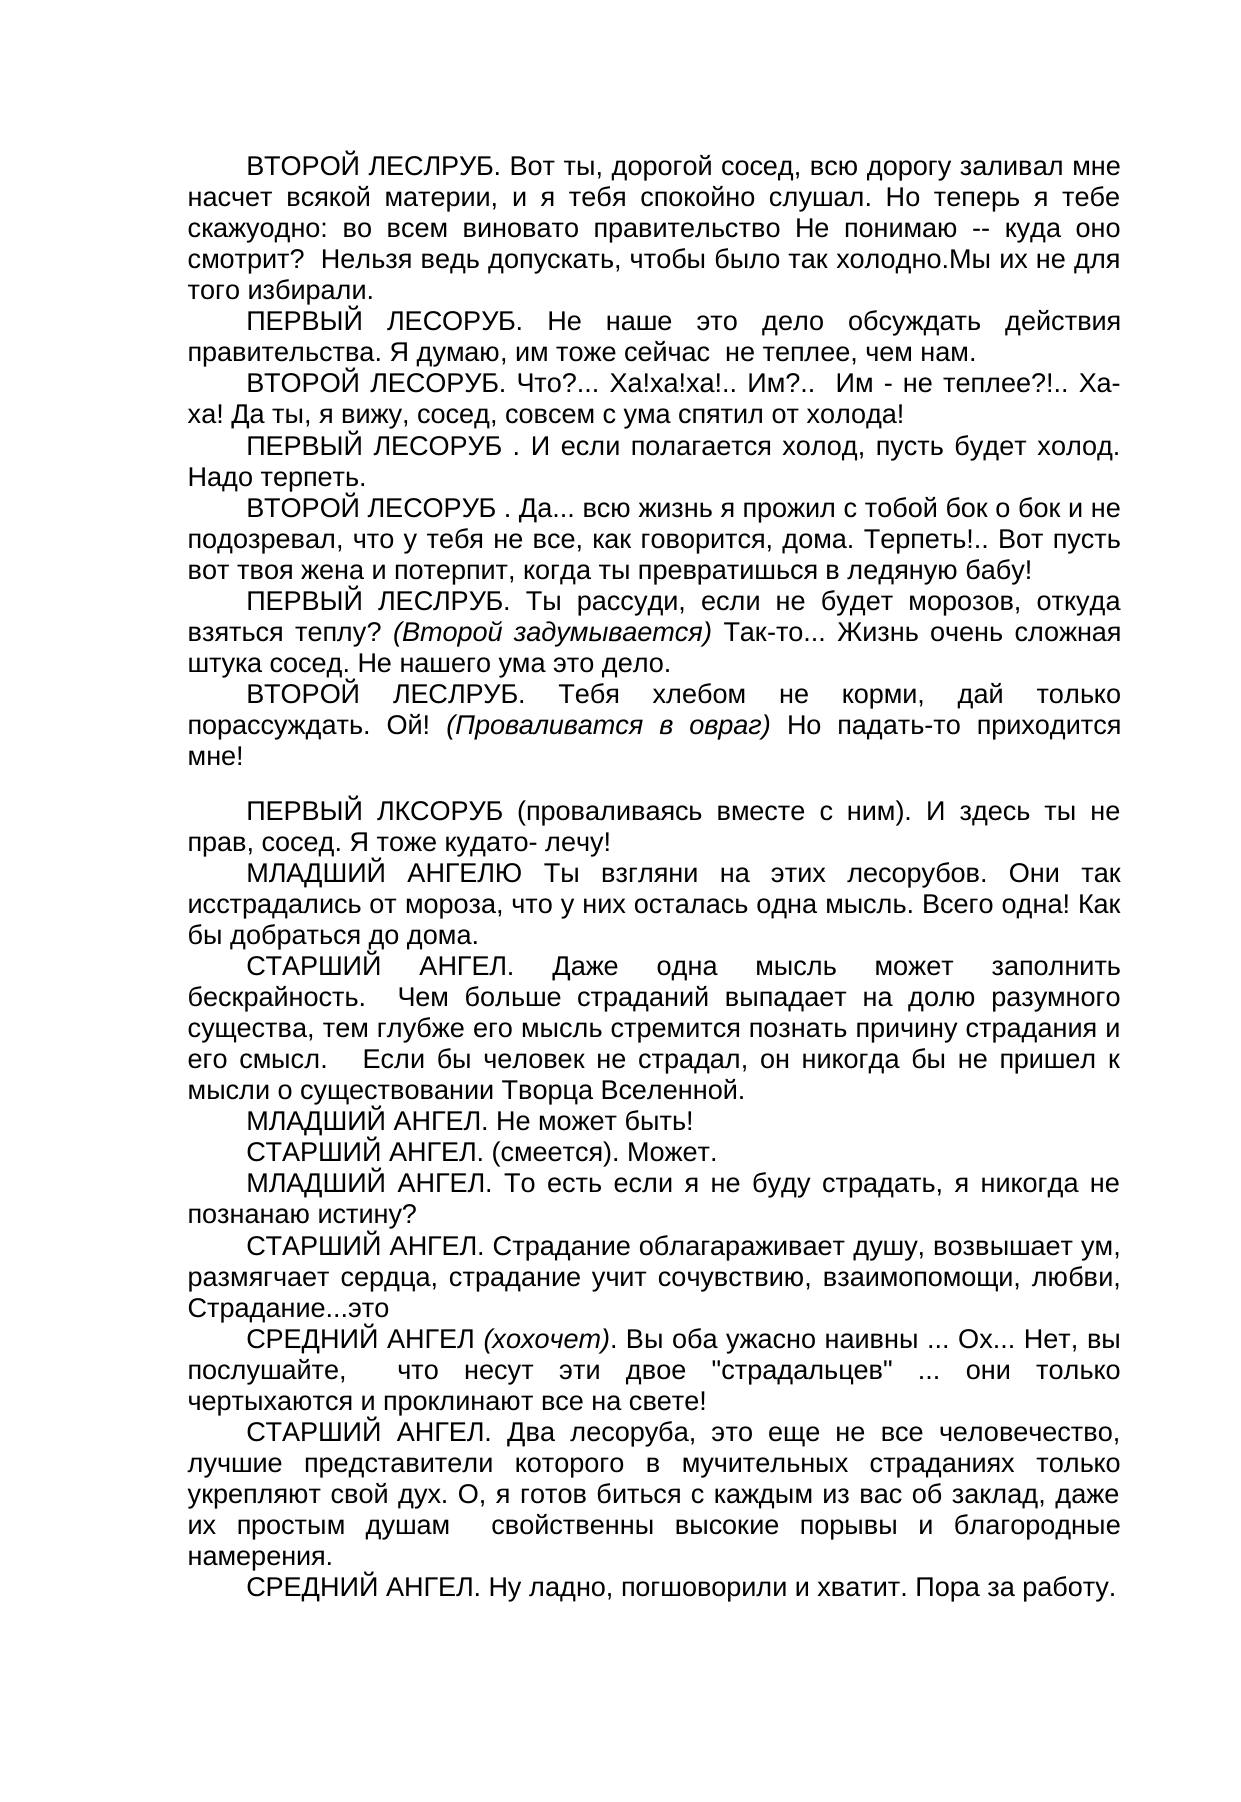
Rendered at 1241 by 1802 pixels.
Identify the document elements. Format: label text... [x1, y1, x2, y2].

text СТАРШИЙ АНГЕЛ. (смеется). Может. [187, 1136, 1122, 1167]
text ВТОРОЙ ЛЕСЛРУБ. Тебя хлебом не корми, дай только порассуждать. Ой! (Проваливатся в овраг) Но падать-то приходится мне! [187, 678, 1122, 771]
text ПЕРВЫЙ ЛКСОРУБ (проваливаясь вместе с ним). И здесь ты не прав, сосед. Я тоже кудато- лечу! [187, 795, 1122, 857]
text ПЕРВЫЙ ЛЕСЛРУБ. Ты рассуди, если не будет морозов, откуда взяться теплу? (Второй задумывается) Так-то... Жизнь очень сложная штука сосед. Не нашего ума это дело. [187, 584, 1122, 678]
text МЛАДШИЙ АНГЕЛ. Не может быть! [187, 1105, 1122, 1136]
text ПЕРВЫЙ ЛЕСОРУБ. Не наше это дело обсуждать действия правительства. Я думаю, им тоже сейчас не теплее, чем нам. [187, 305, 1122, 367]
text ВТОРОЙ ЛЕСЛРУБ. Вот ты, дорогой сосед, всю дорогу заливал мне насчет всякой материи, и я тебя спокойно слушал. Но теперь я тебе скажуодно: во всем виновато правительство Не понимаю -- куда оно смотрит? Нельзя ведь допускать, чтобы было так холодно.Мы их не для того избирали. [187, 150, 1122, 305]
text ВТОРОЙ ЛЕСОРУБ . Да... всю жизнь я прожил с тобой бок о бок и не подозревал, что у тебя не все, как говорится, дома. Терпеть!.. Вот пусть вот твоя жена и потерпит, когда ты превратишься в ледяную бабу! [187, 491, 1122, 584]
text МЛАДШИЙ АНГЕЛ. То есть если я не буду страдать, я никогда не познанаю истину? [187, 1167, 1122, 1229]
text СТАРШИЙ АНГЕЛ. Даже одна мысль может заполнить бескрайность. Чем больше страданий выпадает на долю разумного существа, тем глубже его мысль стремится познать причину страдания и его смысл. Если бы человек не страдал, он никогда бы не пришел к мысли о существовании Творца Вселенной. [187, 950, 1122, 1105]
text МЛАДШИЙ АНГЕЛЮ Ты взгляни на этих лесорубов. Они так исстрадались от мороза, что у них осталась одна мысль. Всего одна! Как бы добраться до дома. [187, 857, 1122, 950]
text ВТОРОЙ ЛЕСОРУБ. Что?... Ха!ха!ха!.. Им?.. Им - не теплее?!.. Ха-ха! Да ты, я вижу, сосед, совсем с ума спятил от холода! [187, 367, 1122, 429]
text СТАРШИЙ АНГЕЛ. Два лесоруба, это еще не все человечество, лучшие представители которого в мучительных страданиях только укрепляют свой дух. О, я готов биться с каждым из вас об заклад, даже их простым душам свойственны высокие порывы и благородные намерения. [187, 1416, 1122, 1571]
text СРЕДНИЙ АНГЕЛ. Ну ладно, погшоворили и хватит. Пора за работу. [187, 1571, 1122, 1602]
text СРЕДНИЙ АНГЕЛ (хохочет). Вы оба ужасно наивны ... Ох... Нет, вы послушайте, что несут эти двое "страдальцев" ... они только чертыхаются и проклинают все на свете! [187, 1323, 1122, 1416]
text СТАРШИЙ АНГЕЛ. Страдание облагараживает душу, возвышает ум, размягчает сердца, страдание учит сочувствию, взаимопомощи, любви, Страдание...это [187, 1229, 1122, 1323]
text ПЕРВЫЙ ЛЕСОРУБ . И если полагается холод, пусть будет холод. Надо терпеть. [187, 429, 1122, 491]
